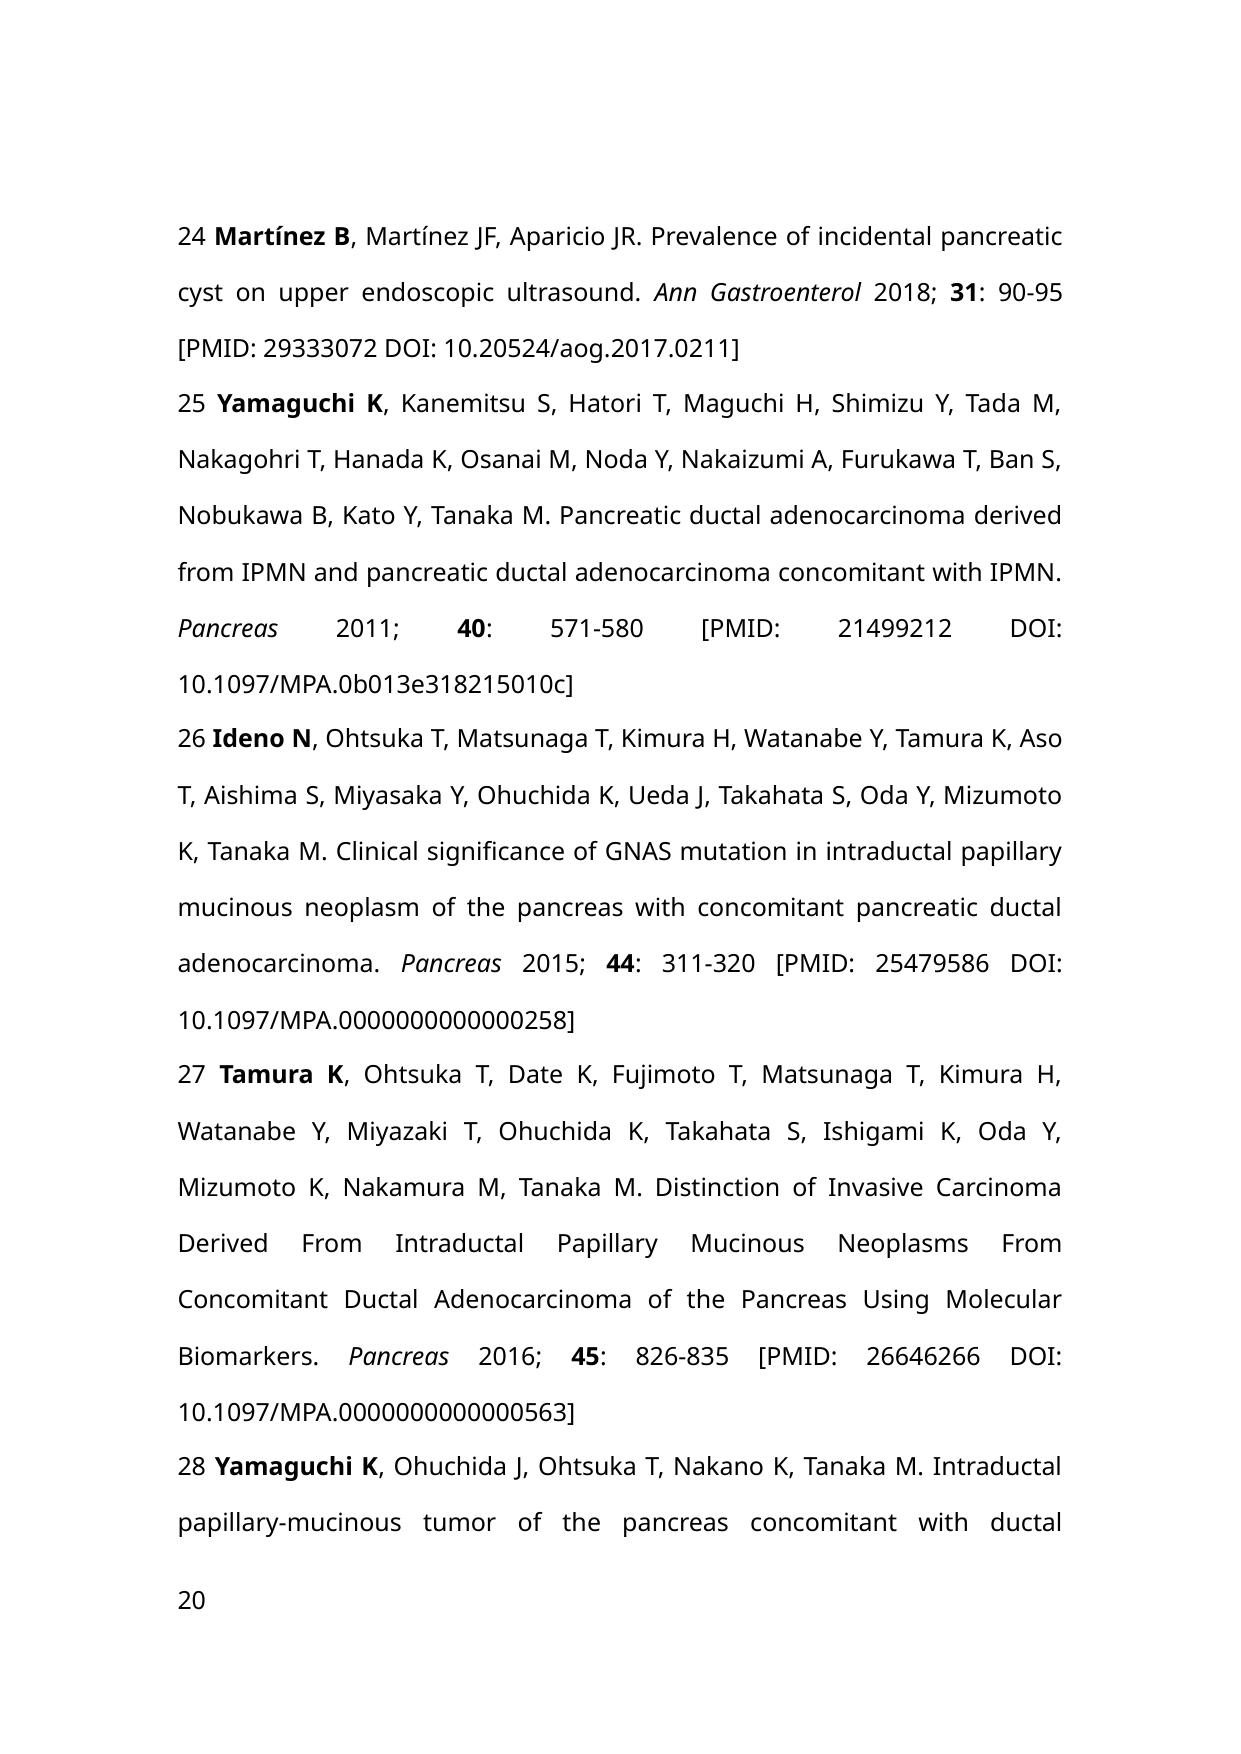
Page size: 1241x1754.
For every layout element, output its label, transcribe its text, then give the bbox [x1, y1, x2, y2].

text 27 Tamura K, Ohtsuka T, Date K, Fujimoto T, Matsunaga T, Kimura H, Watanabe Y, Miyazaki T, Ohuchida K, Takahata S, Ishigami K, Oda Y, Mizumoto K, Nakamura M, Tanaka M. Distinction of Invasive Carcinoma Derived From Intraductal Papillary Mucinous Neoplasms From Concomitant Ductal Adenocarcinoma of the Pancreas Using Molecular Biomarkers. Pancreas 2016; 45: 826-835 [PMID: 26646266 DOI: 10.1097/MPA.0000000000000563] [177, 1055, 1063, 1430]
text 24 Martínez B, Martínez JF, Aparicio JR. Prevalence of incidental pancreatic cyst on upper endoscopic ultrasound. Ann Gastroenterol 2018; 31: 90-95 [PMID: 29333072 DOI: 10.20524/aog.2017.0211] [177, 217, 1063, 367]
text 25 Yamaguchi K, Kanemitsu S, Hatori T, Maguchi H, Shimizu Y, Tada M, Nakagohri T, Hanada K, Osanai M, Noda Y, Nakaizumi A, Furukawa T, Ban S, Nobukawa B, Kato Y, Tanaka M. Pancreatic ductal adenocarcinoma derived from IPMN and pancreatic ductal adenocarcinoma concomitant with IPMN. Pancreas 2011; 40: 571-580 [PMID: 21499212 DOI: 10.1097/MPA.0b013e318215010c] [177, 384, 1063, 702]
text 26 Ideno N, Ohtsuka T, Matsunaga T, Kimura H, Watanabe Y, Tamura K, Aso T, Aishima S, Miyasaka Y, Ohuchida K, Ueda J, Takahata S, Oda Y, Mizumoto K, Tanaka M. Clinical significance of GNAS mutation in intraductal papillary mucinous neoplasm of the pancreas with concomitant pancreatic ductal adenocarcinoma. Pancreas 2015; 44: 311-320 [PMID: 25479586 DOI: 10.1097/MPA.0000000000000258] [177, 719, 1063, 1038]
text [177, 1447, 1063, 1541]
